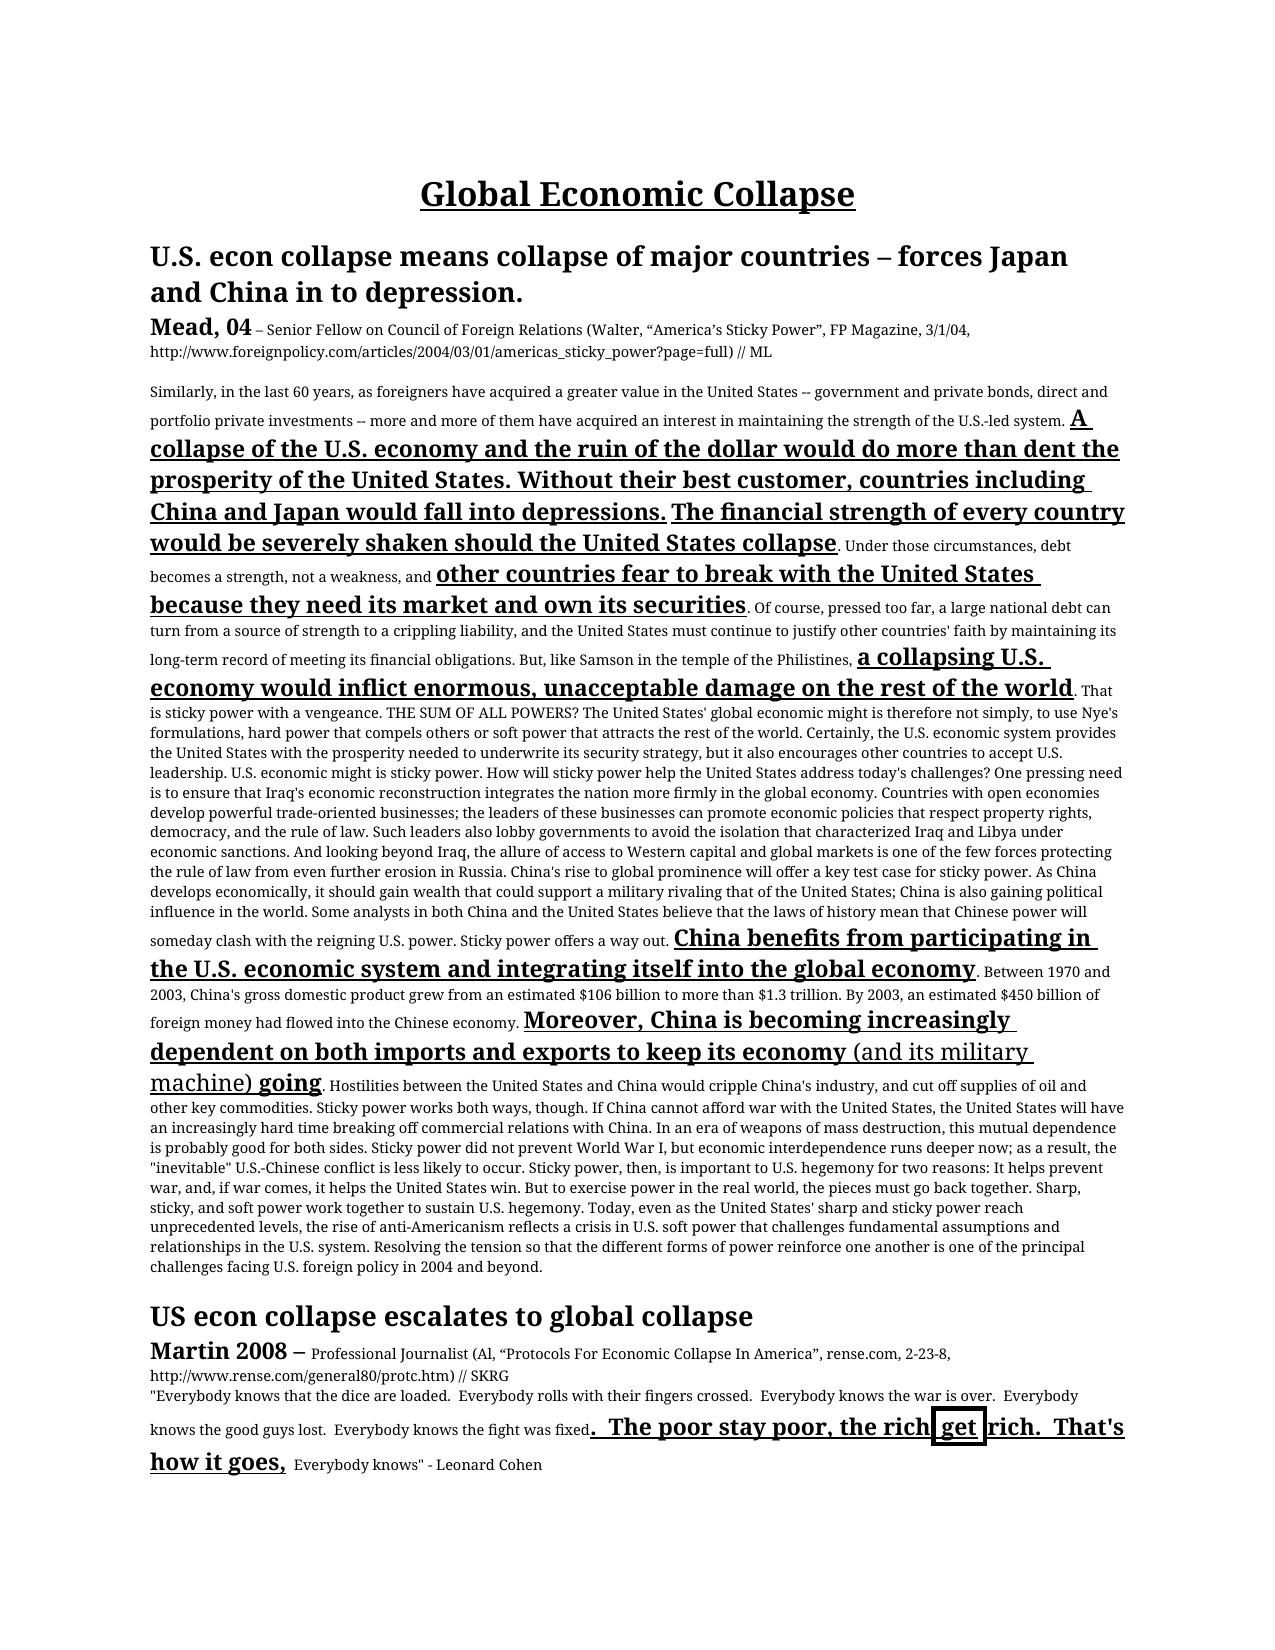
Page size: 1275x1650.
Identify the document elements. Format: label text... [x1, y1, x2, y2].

text Mead, 04 – Senior Fellow on Council of Foreign Relations (Walter, “America’s Sticky Power”, FP Magazine, 3/1/04, http://www.foreignpolicy.com/articles/2004/03/01/americas_sticky_power?page=full) // ML [150, 311, 1125, 362]
text Similarly, in the last 60 years, as foreigners have acquired a greater value in the United States -- government and private bonds, direct and portfolio private investments -- more and more of them have acquired an interest in maintaining the strength of the U.S.-led system. A collapse of the U.S. economy and the ruin of the dollar would do more than dent the prosperity of the United States. Without their best customer, countries including China and Japan would fall into depressions. The financial strength of every country would be severely shaken should the United States collapse. Under those circumstances, debt becomes a strength, not a weakness, and other countries fear to break with the United States because they need its market and own its securities. Of course, pressed too far, a large national debt can turn from a source of strength to a crippling liability, and the United States must continue to justify other countries' faith by maintaining its long-term record of meeting its financial obligations. But, like Samson in the temple of the Philistines, a collapsing U.S. economy would inflict enormous, unacceptable damage on the rest of the world. That is sticky power with a vengeance. THE SUM OF ALL POWERS? The United States' global economic might is therefore not simply, to use Nye's formulations, hard power that compels others or soft power that attracts the rest of the world. Certainly, the U.S. economic system provides the United States with the prosperity needed to underwrite its security strategy, but it also encourages other countries to accept U.S. leadership. U.S. economic might is sticky power. How will sticky power help the United States address today's challenges? One pressing need is to ensure that Iraq's economic reconstruction integrates the nation more firmly in the global economy. Countries with open economies develop powerful trade-oriented businesses; the leaders of these businesses can promote economic policies that respect property rights, democracy, and the rule of law. Such leaders also lobby governments to avoid the isolation that characterized Iraq and Libya under economic sanctions. And looking beyond Iraq, the allure of access to Western capital and global markets is one of the few forces protecting the rule of law from even further erosion in Russia. China's rise to global prominence will offer a key test case for sticky power. As China develops economically, it should gain wealth that could support a military rivaling that of the United States; China is also gaining political influence in the world. Some analysts in both China and the United States believe that the laws of history mean that Chinese power will someday clash with the reigning U.S. power. Sticky power offers a way out. China benefits from participating in the U.S. economic system and integrating itself into the global economy. Between 1970 and 2003, China's gross domestic product grew from an estimated $106 billion to more than $1.3 trillion. By 2003, an estimated $450 billion of foreign money had flowed into the Chinese economy. Moreover, China is becoming increasingly dependent on both imports and exports to keep its economy (and its military machine) going. Hostilities between the United States and China would cripple China's industry, and cut off supplies of oil and other key commodities. Sticky power works both ways, though. If China cannot afford war with the United States, the United States will have an increasingly hard time breaking off commercial relations with China. In an era of weapons of mass destruction, this mutual dependence is probably good for both sides. Sticky power did not prevent World War I, but economic interdependence runs deeper now; as a result, the "inevitable" U.S.-Chinese conflict is less likely to occur. Sticky power, then, is important to U.S. hegemony for two reasons: It helps prevent war, and, if war comes, it helps the United States win. But to exercise power in the real world, the pieces must go back together. Sharp, sticky, and soft power work together to sustain U.S. hegemony. Today, even as the United States' sharp and sticky power reach unprecedented levels, the rise of anti-Americanism reflects a crisis in U.S. soft power that challenges fundamental assumptions and relationships in the U.S. system. Resolving the tension so that the different forms of power reinforce one another is one of the principal challenges facing U.S. foreign policy in 2004 and beyond. [150, 382, 1125, 1277]
subtitle US econ collapse escalates to global collapse [150, 1298, 1125, 1335]
text "Everybody knows that the dice are loaded. Everybody rolls with their fingers crossed. Everybody knows the war is over. Everybody knows the good guys lost. Everybody knows the fight was fixed. The poor stay poor, the rich get rich. That's how it goes, Everybody knows" - Leonard Cohen [150, 1386, 1125, 1478]
subtitle U.S. econ collapse means collapse of major countries – forces Japan and China in to depression. [150, 237, 1125, 311]
subtitle Global Economic Collapse [150, 171, 1125, 216]
text Martin 2008 – Professional Journalist (Al, “Protocols For Economic Collapse In America”, rense.com, 2-23-8, http://www.rense.com/general80/protc.htm) // SKRG [150, 1335, 1125, 1386]
